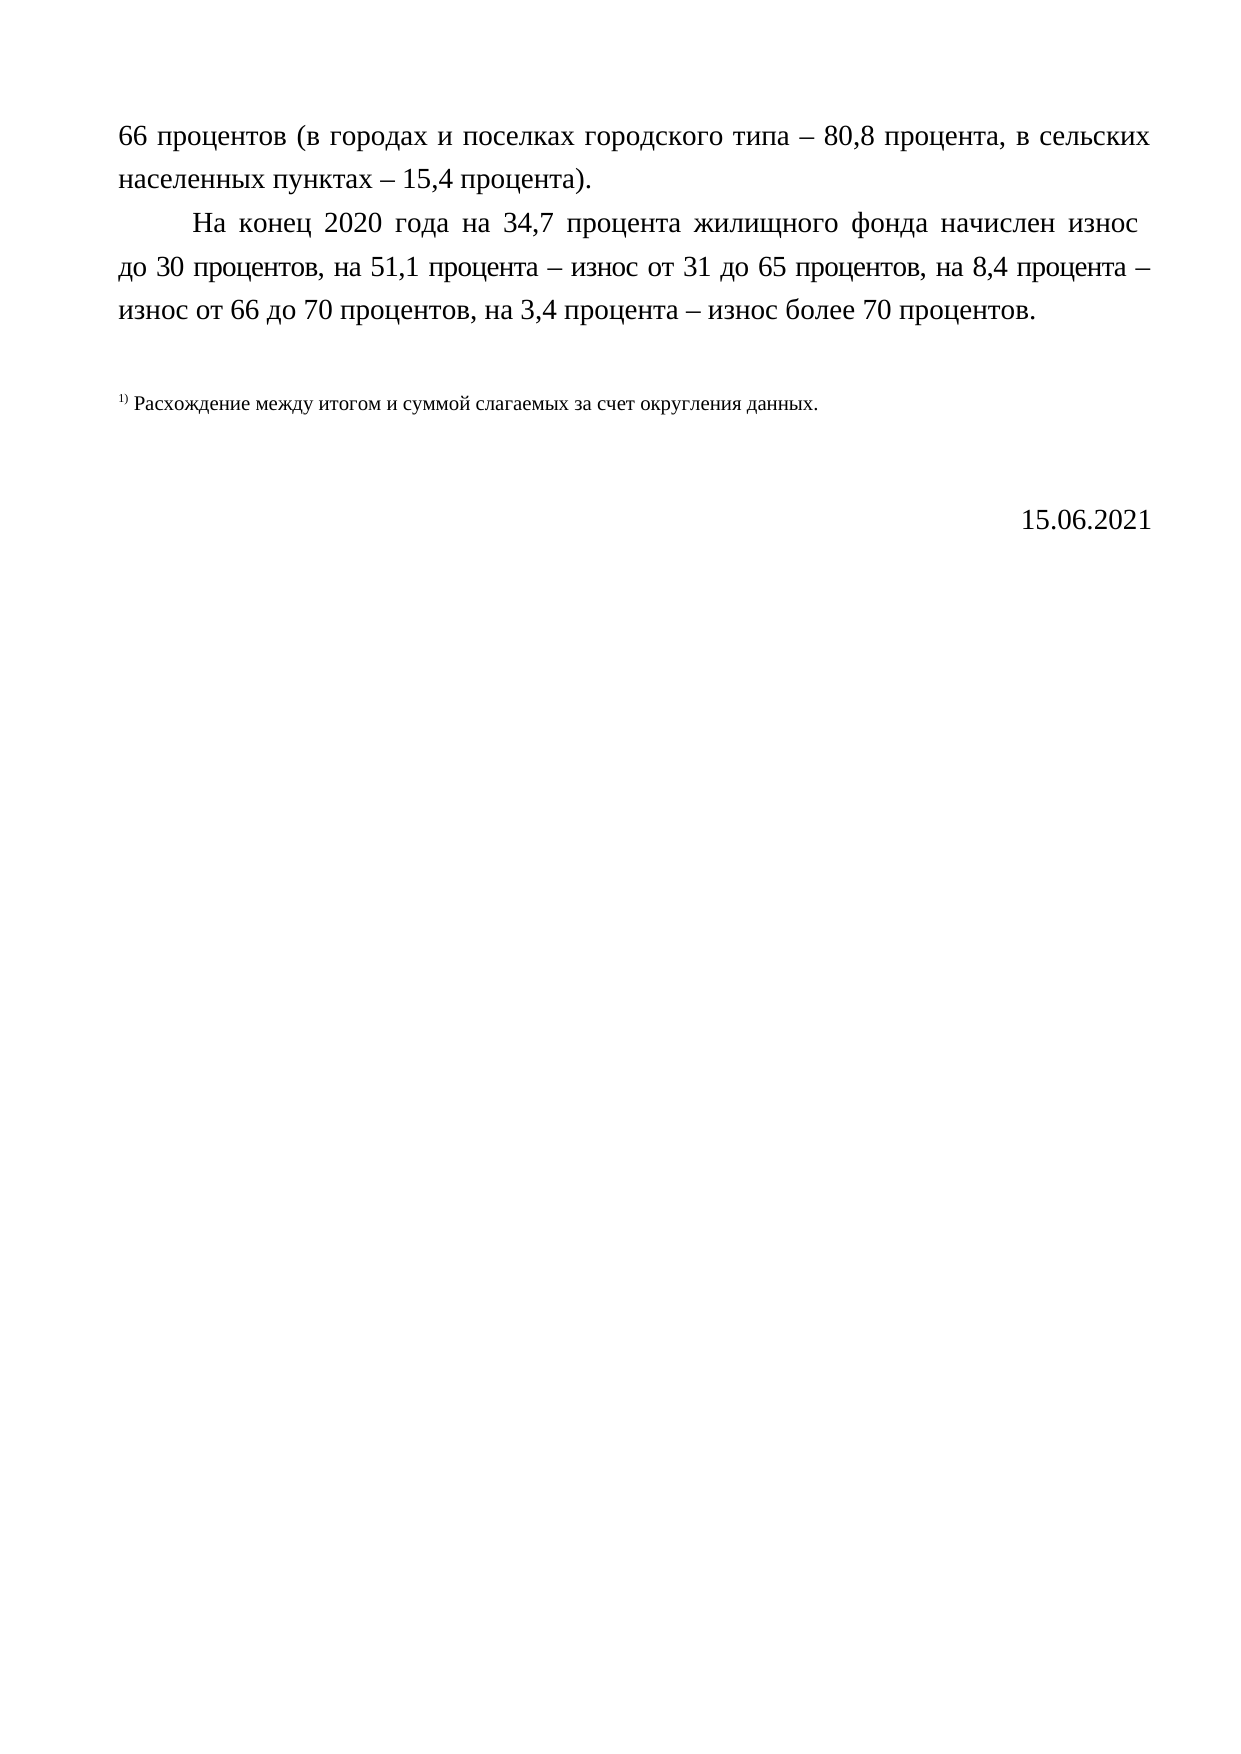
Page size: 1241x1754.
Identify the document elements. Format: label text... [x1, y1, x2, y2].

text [118, 118, 1152, 195]
table_header [107, 503, 1097, 536]
text 1) Расхождение между итогом и суммой слагаемых за счет округления данных. [118, 377, 1152, 419]
table_header [1098, 503, 1119, 536]
table_header [1119, 503, 1140, 536]
text На конец 2020 года на 34,7 процента жилищного фонда начислен износ до 30 процентов, на 51,1 процента – износ от 31 до 65 процентов, на 8,4 процента – износ от 66 до 70 процентов, на 3,4 процента – износ более 70 процентов. [118, 205, 1152, 326]
